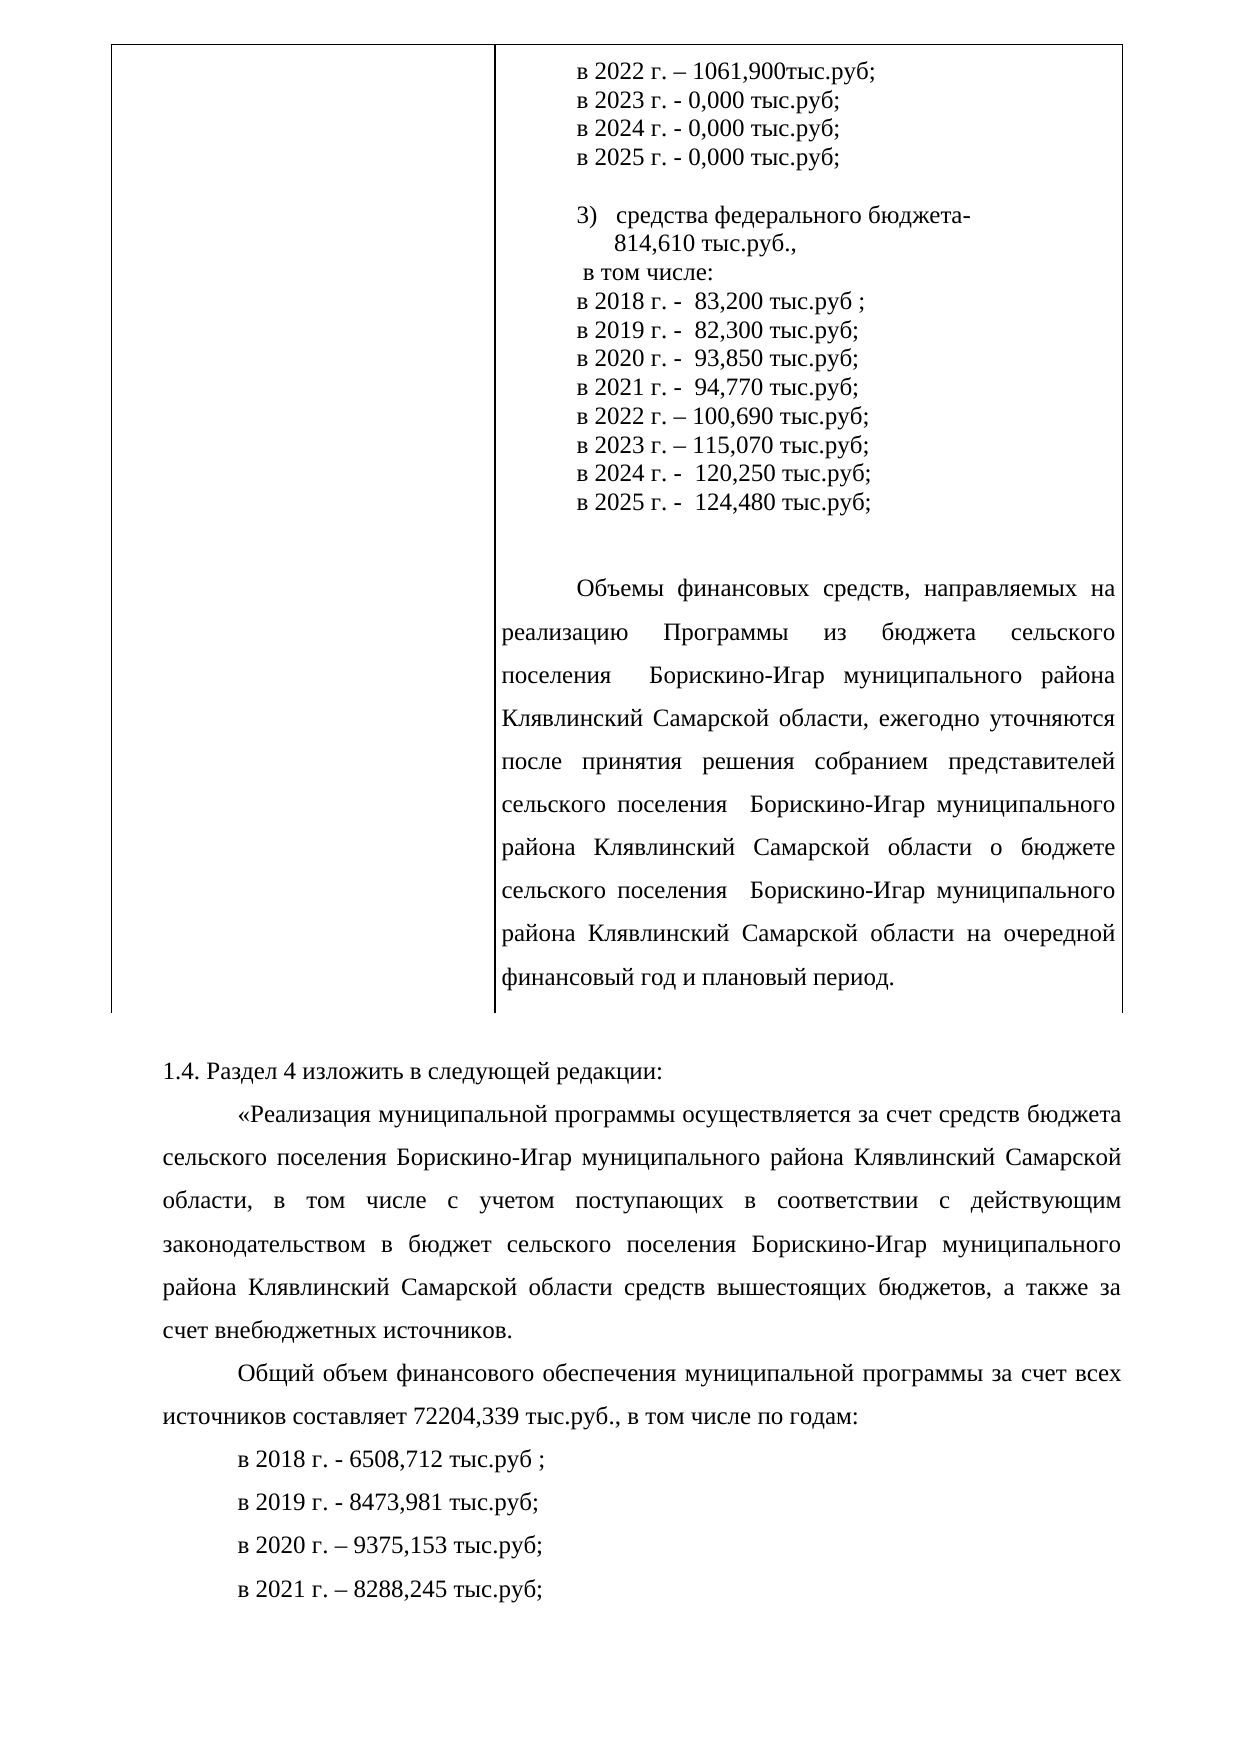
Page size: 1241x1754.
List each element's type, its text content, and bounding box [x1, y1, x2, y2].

text в 2018 г. - 6508,712 тыс.руб ; [162, 1444, 1122, 1473]
text «Реализация муниципальной программы осуществляется за счет средств бюджета сельского поселения Борискино-Игар муниципального района Клявлинский Самарской области, в том числе с учетом поступающих в соответствии с действующим законодательством в бюджет сельского поселения Борискино-Игар муниципального района Клявлинский Самарской области средств вышестоящих бюджетов, а также за счет внебюджетных источников. [162, 1099, 1122, 1344]
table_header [496, 45, 1122, 1013]
text Общий объем финансового обеспечения муниципальной программы за счет всех источников составляет 72204,339 тыс.руб., в том числе по годам: [162, 1358, 1122, 1430]
text 1.4. Раздел 4 изложить в следующей редакции: [162, 1056, 1122, 1085]
text в 2020 г. – 9375,153 тыс.руб; [162, 1531, 1122, 1559]
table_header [112, 45, 494, 1013]
text в 2021 г. – 8288,245 тыс.руб; [162, 1574, 1122, 1602]
text в 2019 г. - 8473,981 тыс.руб; [162, 1487, 1122, 1516]
